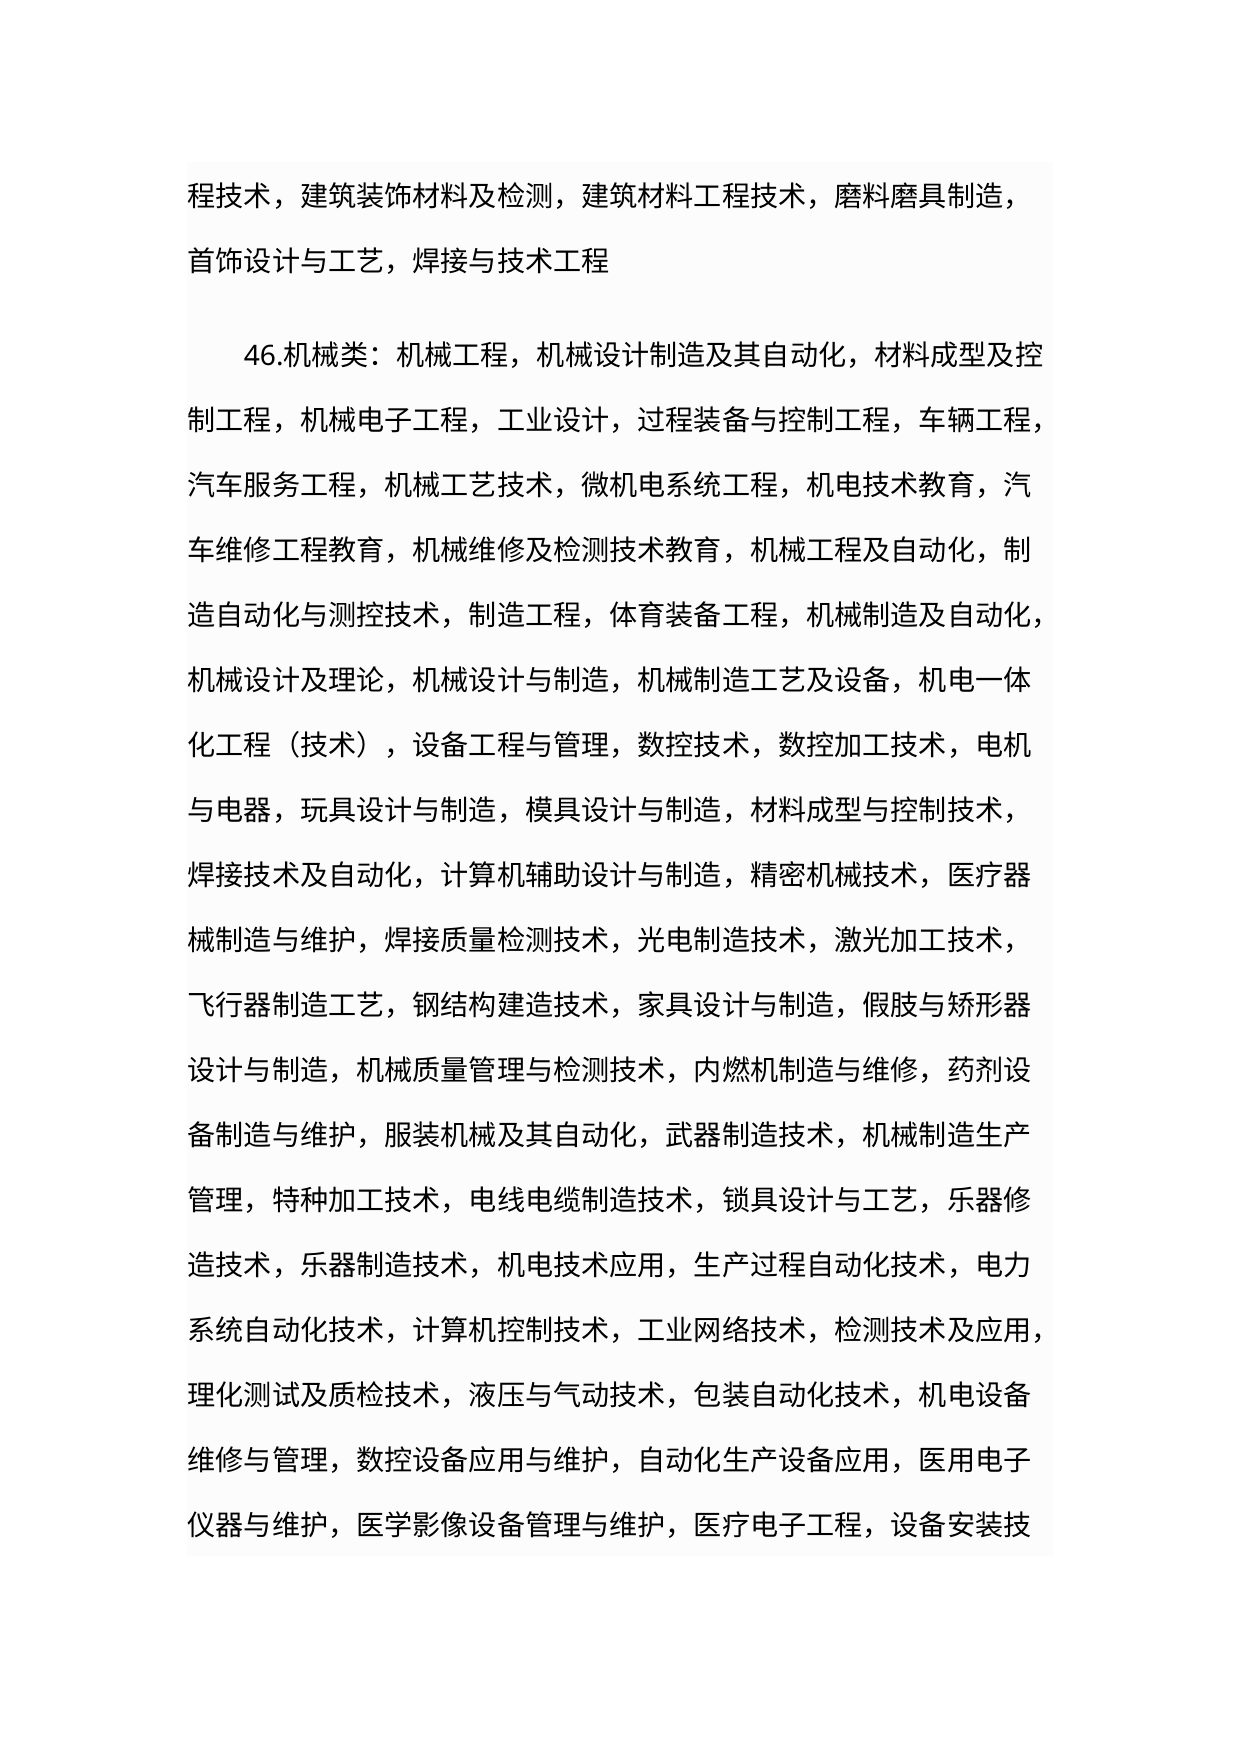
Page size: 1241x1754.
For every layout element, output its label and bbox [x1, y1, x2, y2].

text [187, 321, 1053, 1556]
text [187, 162, 1053, 292]
